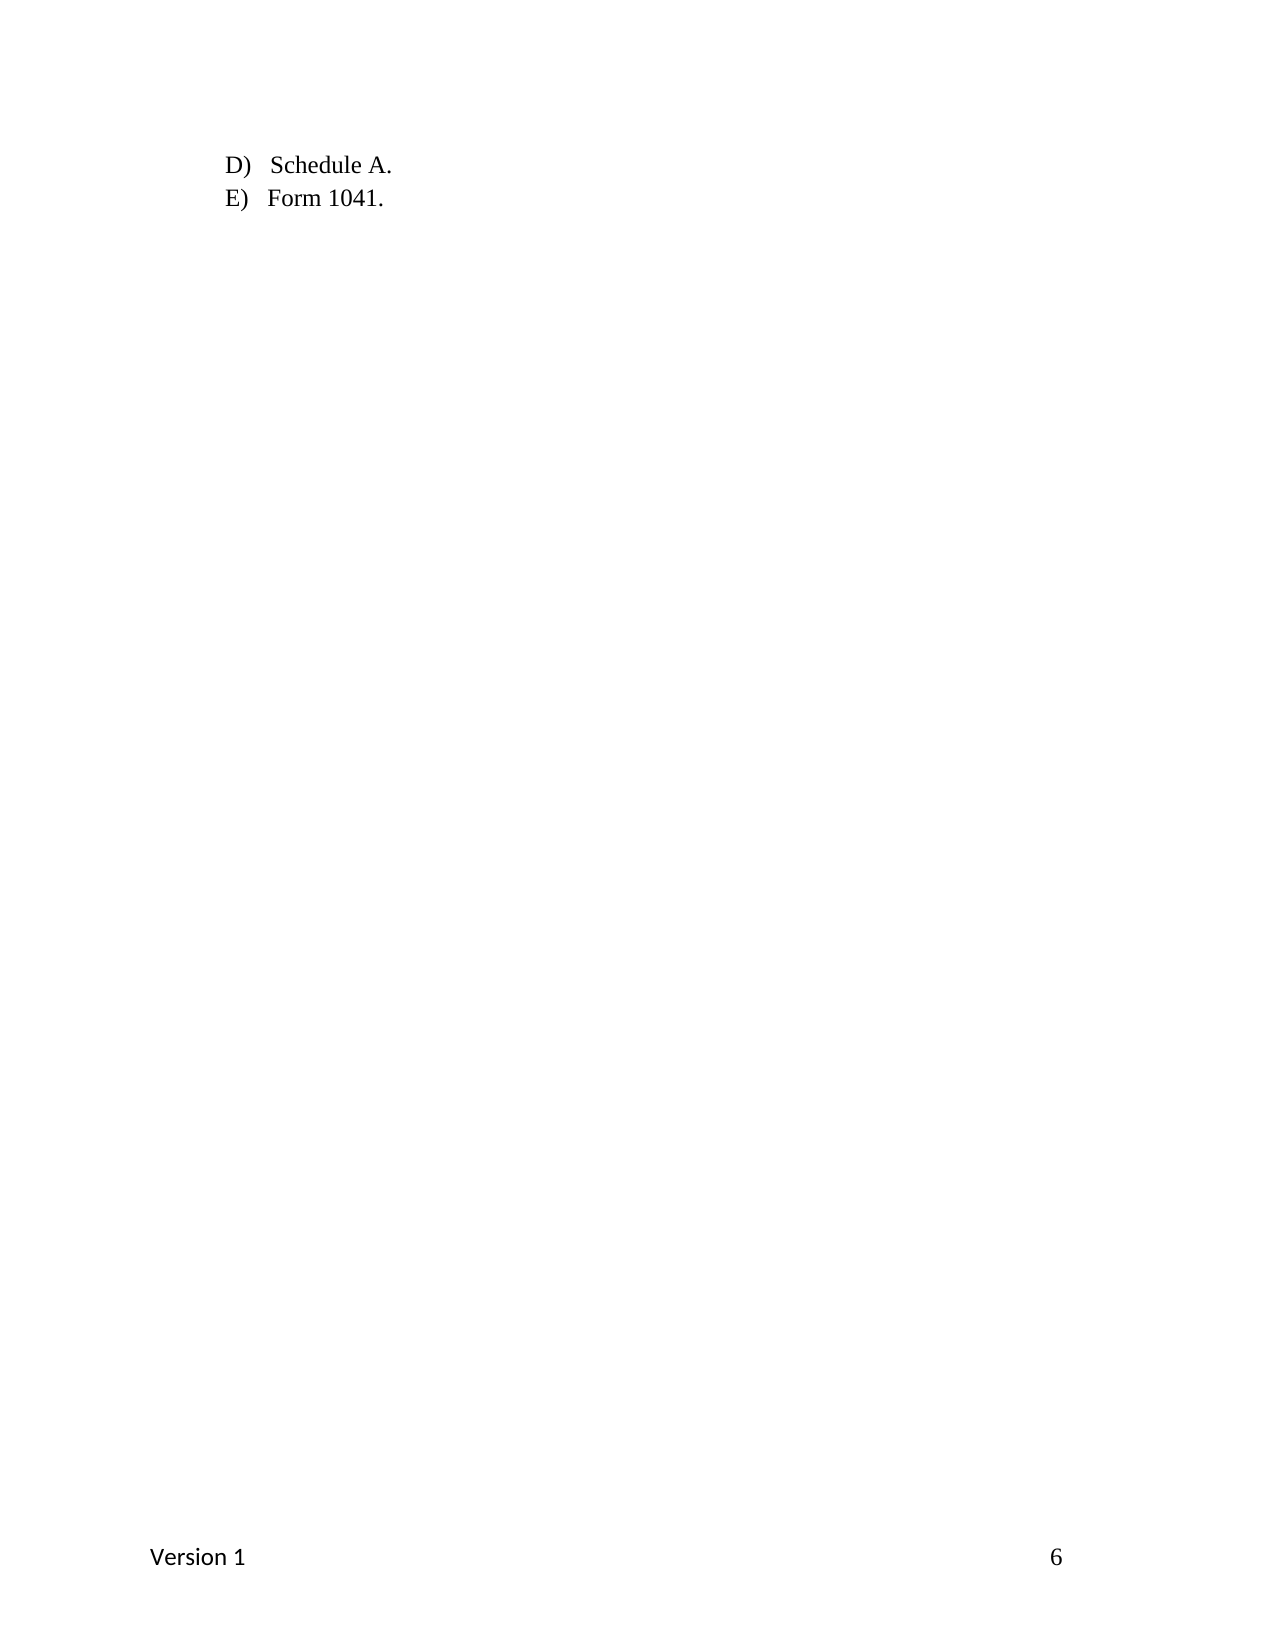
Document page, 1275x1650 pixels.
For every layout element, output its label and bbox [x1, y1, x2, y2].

text [150, 150, 775, 245]
